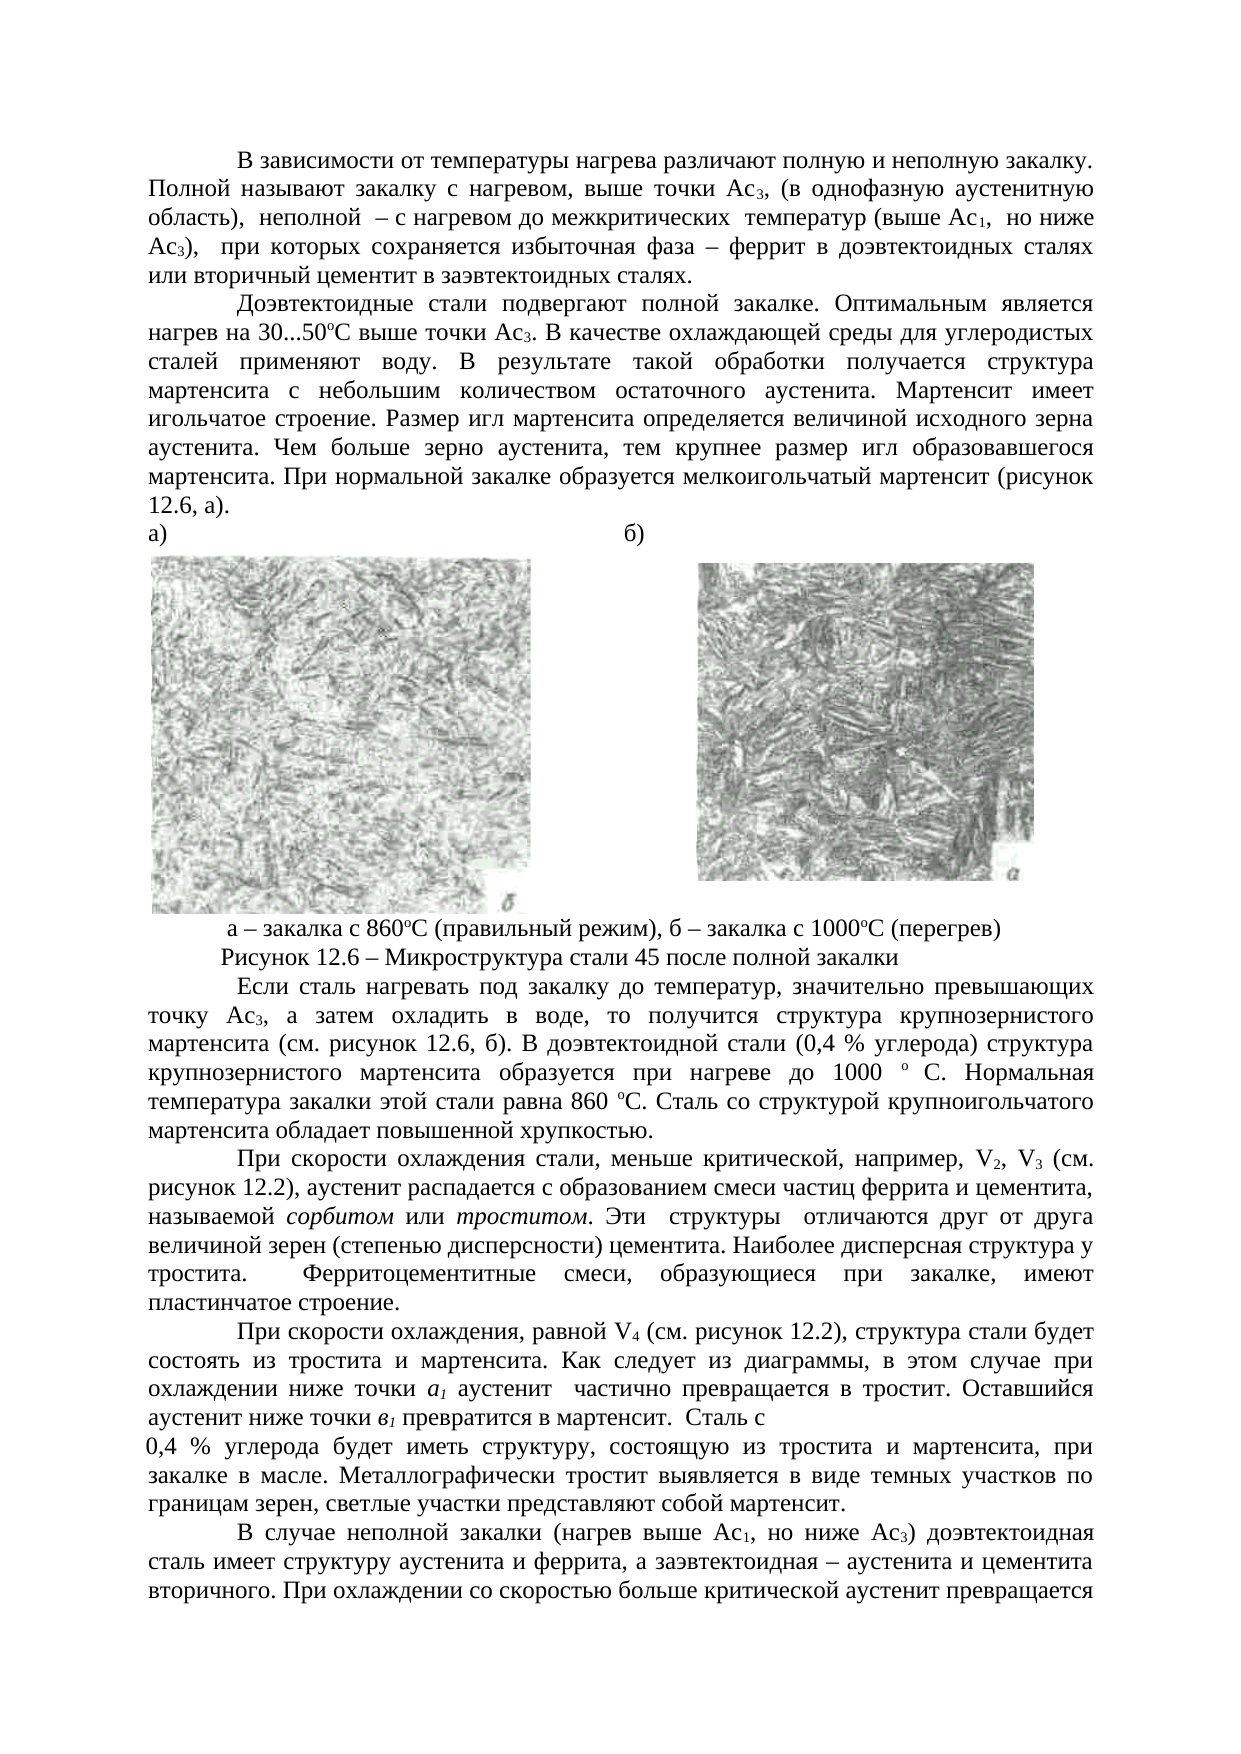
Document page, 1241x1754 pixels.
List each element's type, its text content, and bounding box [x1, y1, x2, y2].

text Доэвтектоидные стали подвергают полной закалке. Оптимальным является нагрев на 30...50оС выше точки Ас3. В качестве охлаждающей среды для углеродистых сталей применяют воду. В результате такой обработки получается структура мартенсита с небольшим количеством остаточного аустенита. Мартенсит имеет игольчатое строение. Размер игл мартенсита определяется величиной исходного зерна аустенита. Чем больше зерно аустенита, тем крупнее размер игл образовавшегося мартенсита. При нормальной закалке образуется мелкоигольчатый мартенсит (рисунок 12.6, а). [148, 288, 1094, 518]
text В зависимости от температуры нагрева различают полную и неполную закалку. Полной называют закалку с нагревом, выше точки Ас3, (в однофазную аустенитную область), неполной – с нагревом до межкритических температур (выше Ас1, но ниже Ас3), при которых сохраняется избыточная фаза – феррит в доэвтектоидных сталях или вторичный цементит в заэвтектоидных сталях. [148, 145, 1094, 288]
text а) б) [148, 518, 1094, 547]
text При скорости охлаждения, равной V4 (см. рисунок 12.2), структура стали будет состоять из тростита и мартенсита. Как следует из диаграммы, в этом случае при охлаждении ниже точки а1 аустенит частично превращается в тростит. Оставшийся аустенит ниже точки в1 превратится в мартенсит. Сталь с [148, 1316, 1094, 1431]
text Рисунок 12.6 – Микроструктура стали 45 после полной закалки [148, 942, 1094, 971]
text Если сталь нагревать под закалку до температур, значительно превышающих точку Ас3, а затем охладить в воде, то получится структура крупнозернистого мартенсита (см. рисунок 12.6, б). В доэвтектоидной стали (0,4 % углерода) структура крупнозернистого мартенсита образуется при нагреве до 1000 о С. Нормальная температура закалки этой стали равна 860 oС. Сталь со структурой крупноигольчатого мартенсита обладает повышенной хрупкостью. [148, 971, 1094, 1143]
text При скорости охлаждения стали, меньше критической, например, V2, V3 (см. рисунок 12.2), аустенит распадается с образованием смеси частиц феррита и цементита, называемой сорбитом или троститом. Эти структуры отличаются друг от друга величиной зерен (степенью дисперсности) цементита. Наиболее дисперсная структура у тростита. Ферритоцементитные смеси, образующиеся при закалке, имеют пластинчатое строение. [148, 1143, 1094, 1316]
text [148, 1517, 1094, 1603]
text 0,4 % углерода будет иметь структуру, состоящую из тростита и мартенсита, при закалке в масле. Металлографически тростит выявляется в виде темных участков по границам зерен, светлые участки представляют собой мартенсит. [145, 1431, 1094, 1517]
text а – закалка с 860оС (правильный режим), б – закалка с 1000оС (перегрев) [148, 547, 1094, 942]
